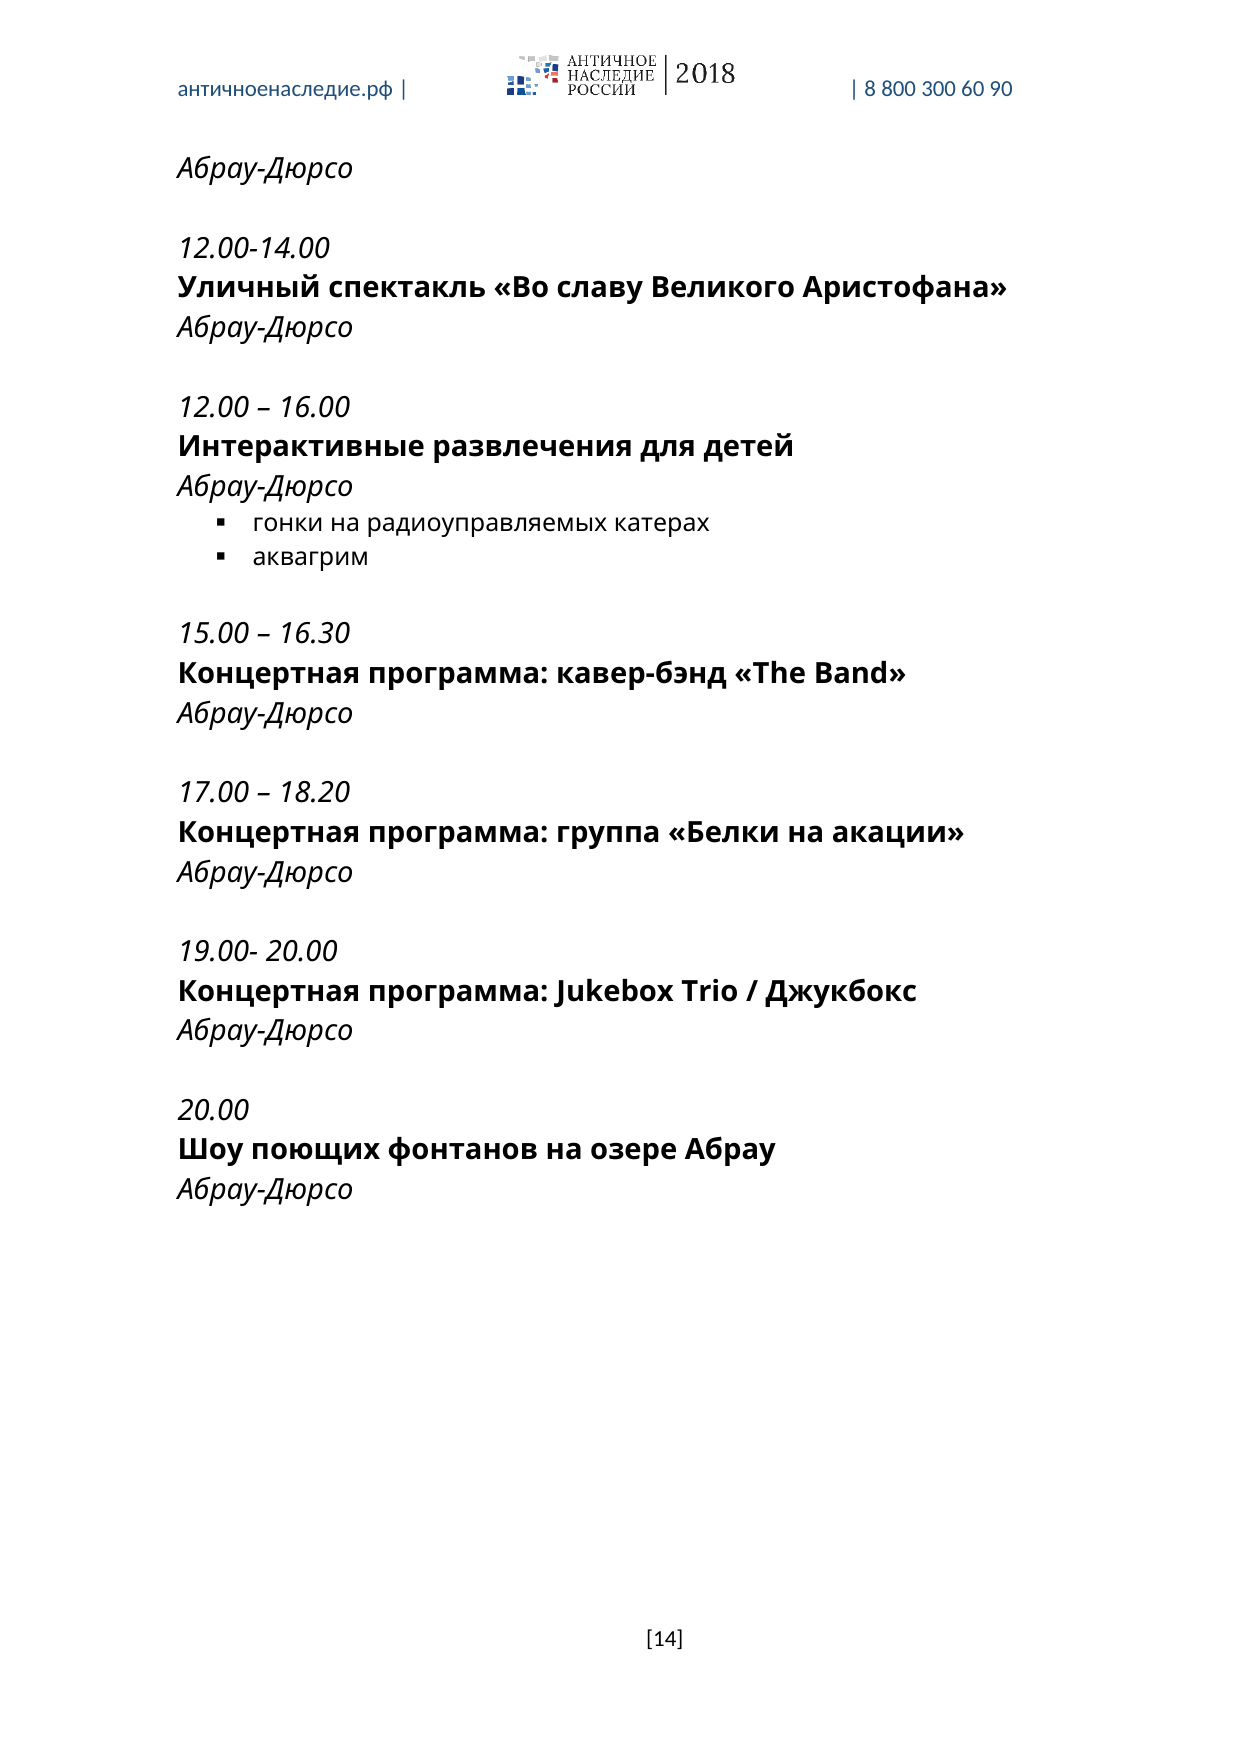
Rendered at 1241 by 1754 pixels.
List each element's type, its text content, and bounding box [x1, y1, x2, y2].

text Абрау-Дюрсо [177, 465, 1152, 505]
text Концертная программа: Jukebox Trio / Джукбокс [177, 970, 1152, 1009]
text 12.00 – 16.00 [177, 386, 1152, 426]
text Концертная программа: кавер-бэнд «The Band» [177, 652, 1152, 692]
list аквагрим [215, 539, 1152, 573]
list гонки на радиоуправляемых катерах [215, 505, 1152, 539]
text Абрау-Дюрсо [177, 851, 1152, 891]
text Абрау-Дюрсо [177, 692, 1152, 732]
text 15.00 – 16.30 [177, 613, 1152, 652]
text Абрау-Дюрсо [177, 1168, 1152, 1208]
text Уличный спектакль «Во славу Великого Аристофана» [177, 267, 1152, 306]
text 12.00-14.00 [177, 227, 1152, 267]
text Абрау-Дюрсо [177, 306, 1152, 346]
picture [468, 17, 772, 133]
text 20.00 [177, 1089, 1152, 1129]
text Шоу поющих фонтанов на озере Абрау [177, 1129, 1152, 1168]
text 17.00 – 18.20 [177, 771, 1152, 811]
text Абрау-Дюрсо [177, 1009, 1152, 1049]
text Абрау-Дюрсо [177, 148, 1152, 187]
text Интерактивные развлечения для детей [177, 426, 1152, 465]
text Концертная программа: группа «Белки на акации» [177, 811, 1152, 851]
text 19.00- 20.00 [177, 930, 1152, 970]
